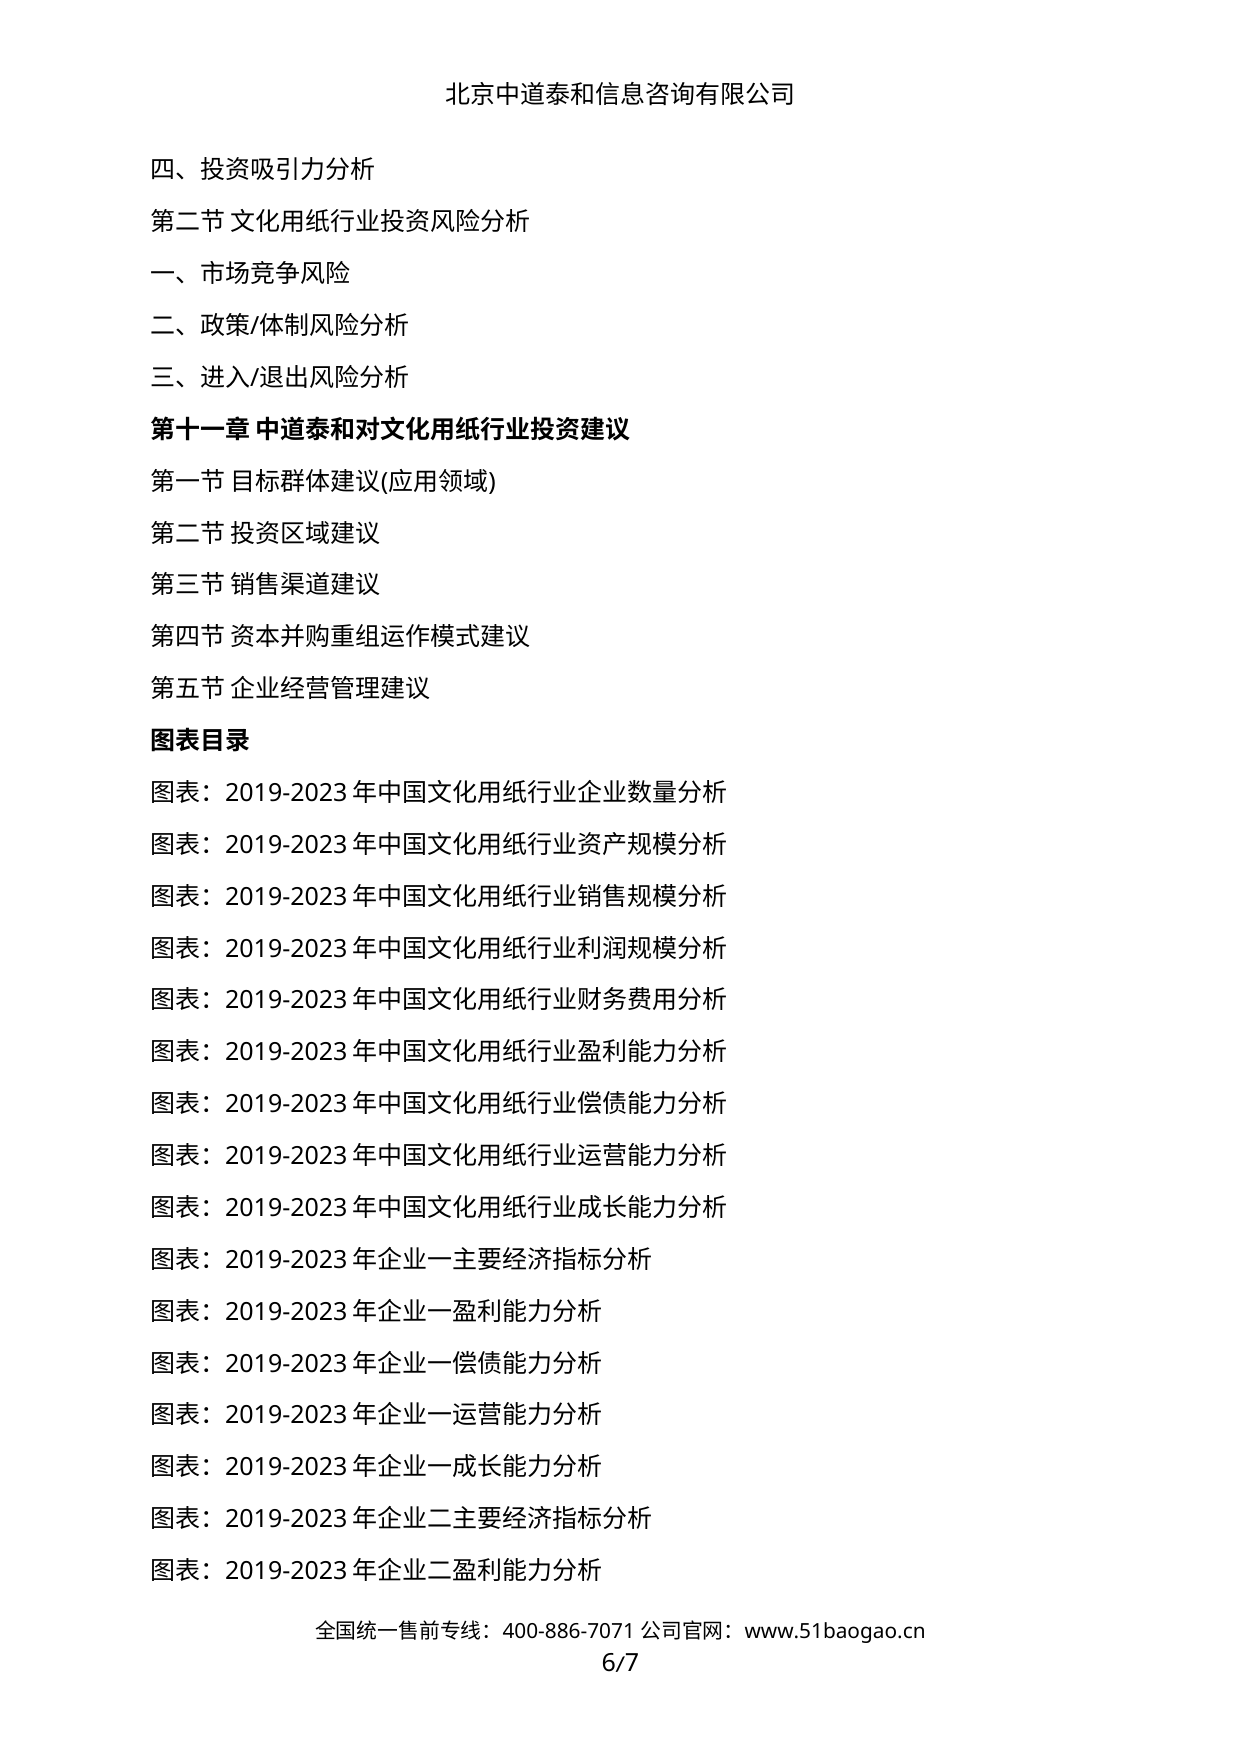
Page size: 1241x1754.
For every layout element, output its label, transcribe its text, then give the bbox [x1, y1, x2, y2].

text 图表：2019-2023年企业一偿债能力分析 [150, 1343, 1090, 1379]
text 图表目录 [150, 721, 1090, 757]
text 图表：2019-2023年企业二盈利能力分析 [150, 1551, 1090, 1587]
text 图表：2019-2023年企业一主要经济指标分析 [150, 1239, 1090, 1276]
text 图表：2019-2023年中国文化用纸行业企业数量分析 [150, 772, 1090, 809]
text 第一节 目标群体建议(应用领域) [150, 461, 1090, 497]
text 第四节 资本并购重组运作模式建议 [150, 617, 1090, 653]
text 图表：2019-2023年中国文化用纸行业销售规模分析 [150, 876, 1090, 912]
text 图表：2019-2023年中国文化用纸行业盈利能力分析 [150, 1032, 1090, 1068]
text 第五节 企业经营管理建议 [150, 669, 1090, 705]
text 二、政策/体制风险分析 [150, 306, 1090, 342]
text 图表：2019-2023年中国文化用纸行业偿债能力分析 [150, 1084, 1090, 1120]
text 一、市场竞争风险 [150, 254, 1090, 290]
text 图表：2019-2023年中国文化用纸行业资产规模分析 [150, 824, 1090, 861]
text 图表：2019-2023年企业一运营能力分析 [150, 1395, 1090, 1431]
text 第十一章 中道泰和对文化用纸行业投资建议 [150, 409, 1090, 446]
text 图表：2019-2023年中国文化用纸行业成长能力分析 [150, 1187, 1090, 1224]
text 四、投资吸引力分析 [150, 150, 1090, 186]
text 图表：2019-2023年企业一盈利能力分析 [150, 1291, 1090, 1327]
text 三、进入/退出风险分析 [150, 357, 1090, 394]
text 图表：2019-2023年企业一成长能力分析 [150, 1447, 1090, 1483]
text 图表：2019-2023年中国文化用纸行业运营能力分析 [150, 1136, 1090, 1172]
text 第三节 销售渠道建议 [150, 565, 1090, 601]
text 第二节 投资区域建议 [150, 513, 1090, 549]
text 第二节 文化用纸行业投资风险分析 [150, 202, 1090, 238]
text 图表：2019-2023年企业二主要经济指标分析 [150, 1499, 1090, 1535]
text 图表：2019-2023年中国文化用纸行业财务费用分析 [150, 980, 1090, 1016]
text 图表：2019-2023年中国文化用纸行业利润规模分析 [150, 928, 1090, 964]
